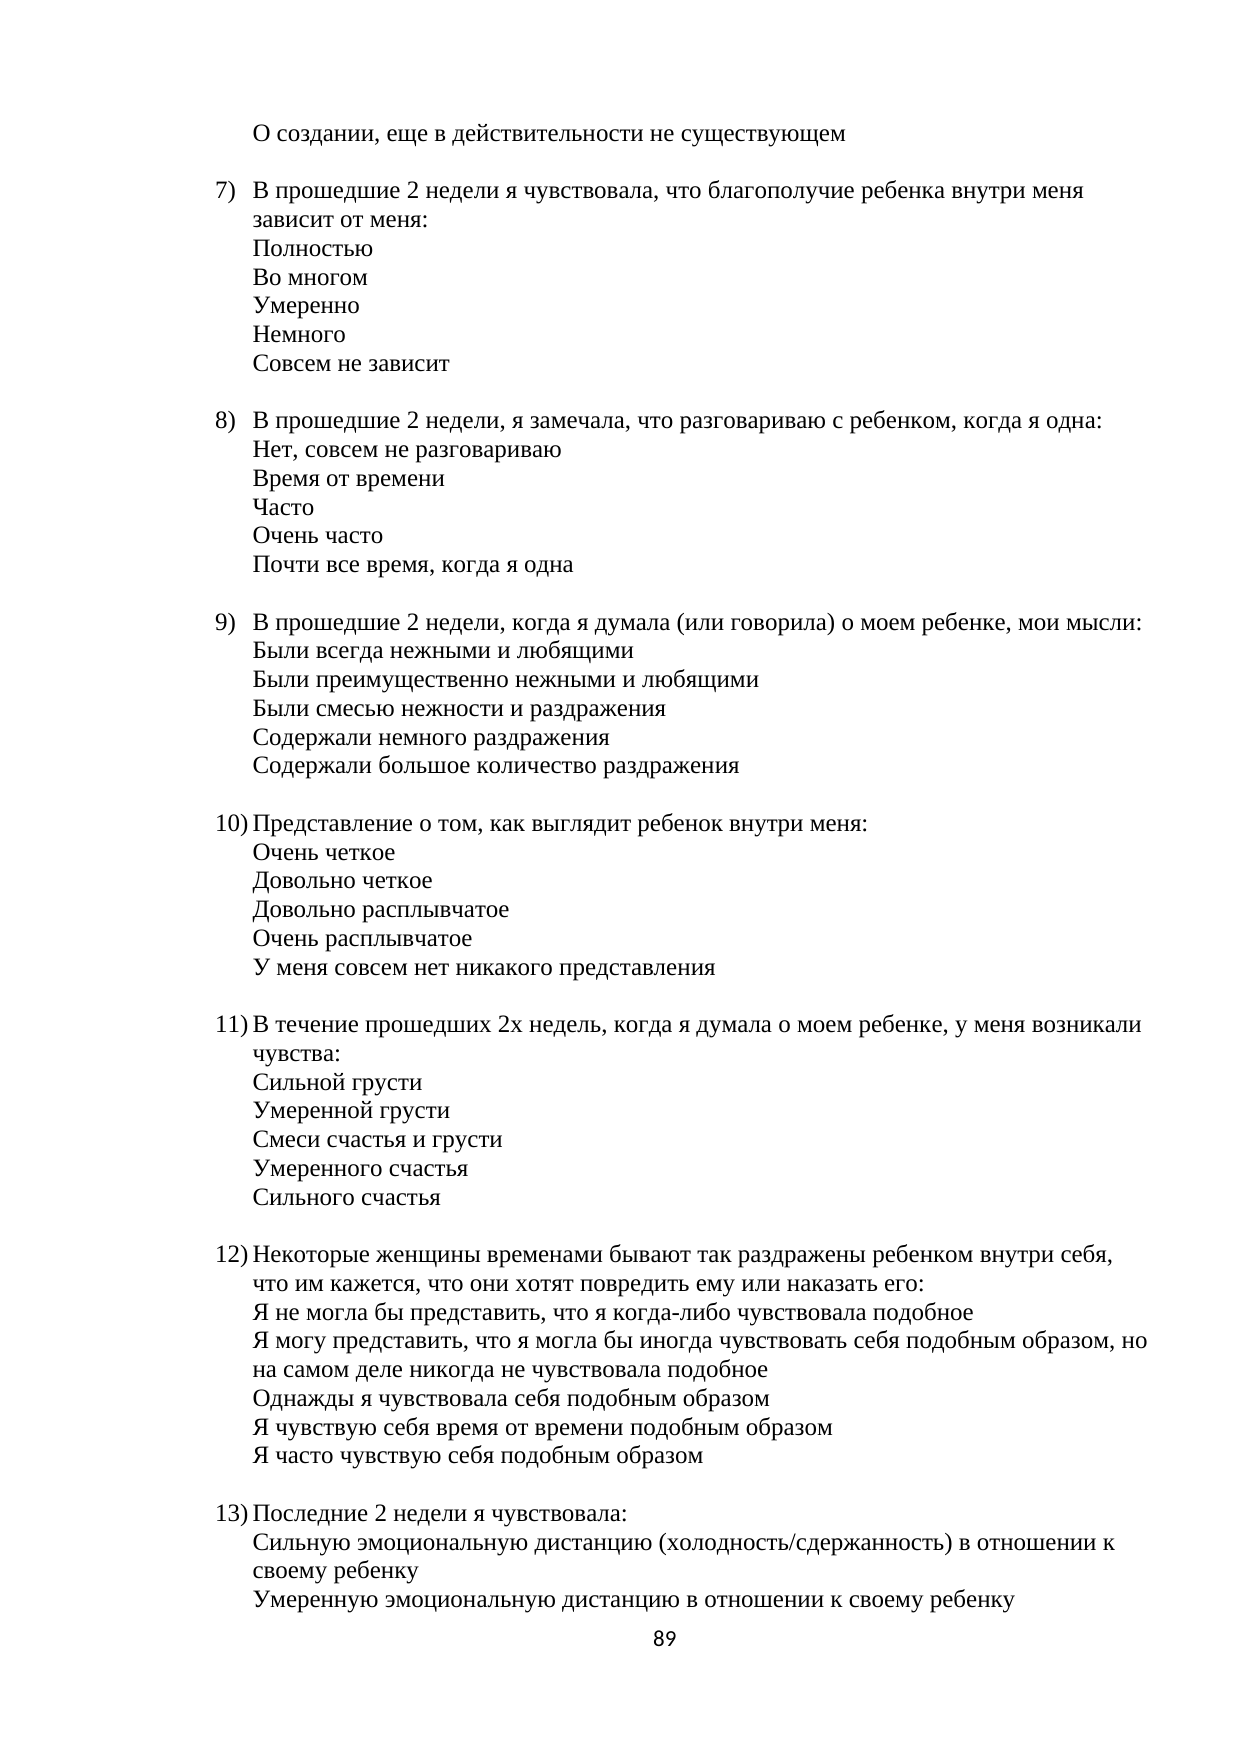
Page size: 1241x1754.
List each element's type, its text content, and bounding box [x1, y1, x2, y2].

text Очень часто [252, 521, 1152, 549]
list В прошедшие 2 недели я чувствовала, что благополучие ребенка внутри меня зависит от меня: [215, 176, 1152, 233]
list Некоторые женщины временами бывают так раздражены ребенком внутри себя, что им кажется, что они хотят повредить ему или наказать его: [215, 1239, 1152, 1297]
list В течение прошедших 2х недель, когда я думала о моем ребенке, у меня возникали чувства: [215, 1009, 1152, 1067]
text Сильной грусти [252, 1067, 1152, 1096]
text Довольно расплывчатое [252, 894, 1152, 923]
text Я часто чувствую себя подобным образом [252, 1441, 1152, 1469]
text Смеси счастья и грусти [252, 1124, 1152, 1153]
text Умеренного счастья [252, 1153, 1152, 1182]
list В прошедшие 2 недели, когда я думала (или говорила) о моем ребенке, мои мысли: [215, 607, 1152, 636]
text Однажды я чувствовала себя подобным образом [252, 1383, 1152, 1412]
text Были преимущественно нежными и любящими [252, 664, 1152, 693]
list Последние 2 недели я чувствовала: [215, 1498, 1152, 1527]
text Сильную эмоциональную дистанцию (холодность/сдержанность) в отношении к своему ребенку [252, 1527, 1152, 1584]
text Совсем не зависит [252, 348, 1152, 377]
text Во многом [252, 262, 1152, 291]
list Представление о том, как выглядит ребенок внутри меня: [215, 808, 1152, 837]
text Очень расплывчатое [252, 923, 1152, 952]
text Содержали большое количество раздражения [252, 751, 1152, 779]
text О создании, еще в действительности не существующем [252, 118, 1152, 147]
text Были смесью нежности и раздражения [252, 693, 1152, 722]
text Немного [252, 319, 1152, 348]
text Умеренно [252, 291, 1152, 319]
text Время от времени [252, 463, 1152, 492]
text Умеренную эмоциональную дистанцию в отношении к своему ребенку [252, 1584, 1152, 1613]
text Я чувствую себя время от времени подобным образом [252, 1412, 1152, 1441]
text Я могу представить, что я могла бы иногда чувствовать себя подобным образом, но на самом деле никогда не чувствовала подобное [252, 1326, 1152, 1383]
text Сильного счастья [252, 1182, 1152, 1211]
text Полностью [252, 233, 1152, 262]
text Я не могла бы представить, что я когда-либо чувствовала подобное [252, 1297, 1152, 1326]
text Довольно четкое [252, 866, 1152, 894]
text Были всегда нежными и любящими [252, 636, 1152, 664]
text Почти все время, когда я одна [252, 549, 1152, 578]
text Очень четкое [252, 837, 1152, 866]
text Нет, совсем не разговариваю [252, 434, 1152, 463]
text Содержали немного раздражения [252, 722, 1152, 751]
list В прошедшие 2 недели, я замечала, что разговариваю с ребенком, когда я одна: [215, 406, 1152, 434]
text Умеренной грусти [252, 1096, 1152, 1124]
text У меня совсем нет никакого представления [252, 952, 1152, 981]
text Часто [252, 492, 1152, 521]
